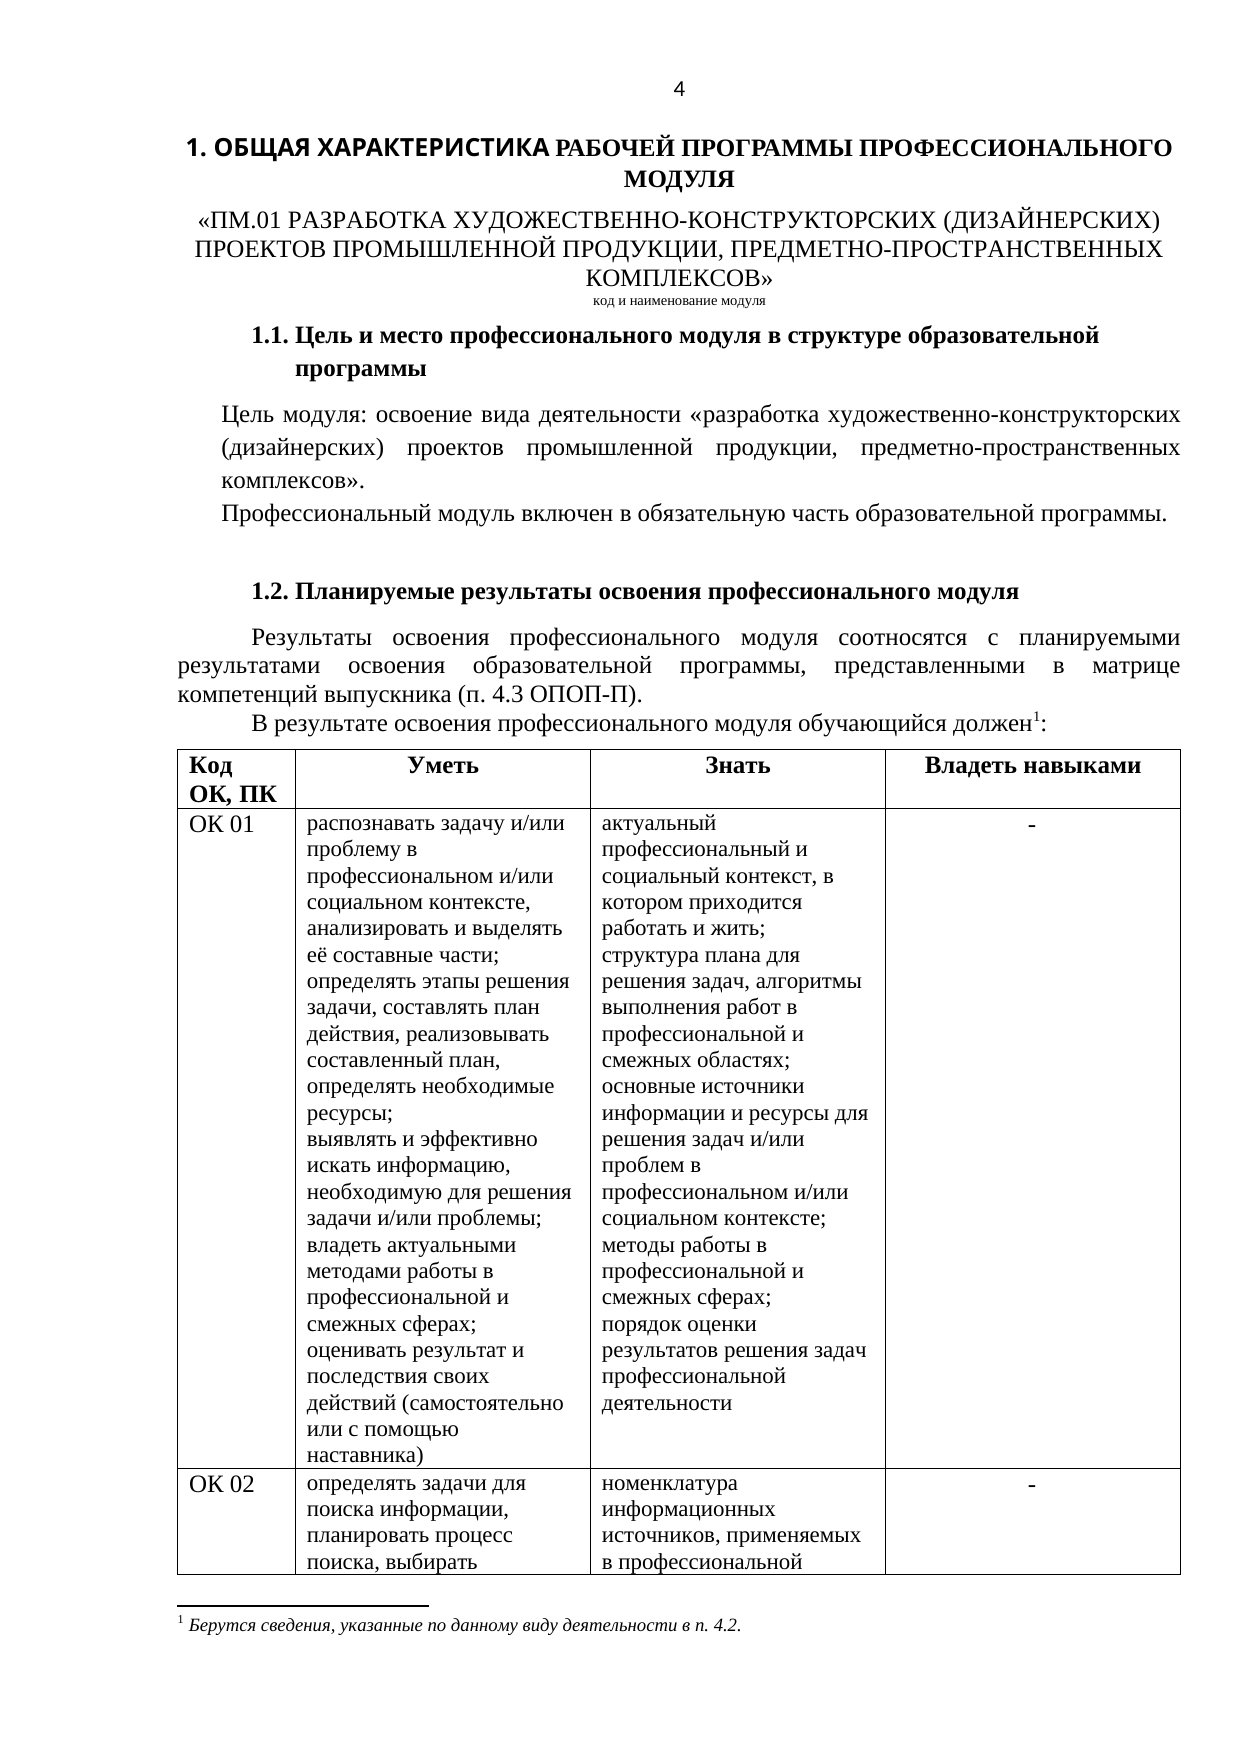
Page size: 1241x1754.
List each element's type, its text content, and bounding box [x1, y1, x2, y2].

text 1. Общая характеристика РАБОЧЕЙ ПРОГРАММЫ ПРОФЕССИОНАЛЬНОГО МОДУЛЯ [177, 130, 1181, 193]
table_cell - [886, 1469, 1180, 1574]
text В результате освоения профессионального модуля обучающийся должен: [177, 708, 1181, 737]
list Профессиональный модуль включен в обязательную часть образовательной программы. [221, 498, 1181, 527]
list Планируемые результаты освоения профессионального модуля [251, 576, 1181, 605]
table_header Уметь [296, 750, 590, 808]
list Цель и место профессионального модуля в структуре образовательной программы [251, 320, 1181, 382]
list Цель модуля: освоение вида деятельности «разработка художественно-конструкторских (дизайнерских) проектов промышленной продукции, предметно-пространственных комплексов». [221, 399, 1181, 493]
table_cell актуальный профессиональный и социальный контекст, в котором приходится работать и жить; структура плана для решения задач, алгоритмы выполнения работ в профессиональной и смежных областях; основные источники информации и ресурсы для решения задач и/или проблем в профессиональном и/или социальном контексте; методы работы в профессиональной и смежных сферах; порядок оценки результатов решения задач профессиональной деятельности [591, 809, 885, 1468]
text Результаты освоения профессионального модуля соотносятся с планируемыми результатами освоения образовательной программы, представленными в матрице компетенций выпускника (п. 4.3 ОПОП-П). [177, 622, 1181, 708]
table_cell ОК 02 [178, 1469, 295, 1574]
text код и наименование модуля [177, 291, 1181, 320]
table_header Код ОК, ПК [178, 750, 295, 808]
table_cell - [886, 809, 1180, 1468]
table_header Владеть навыками [886, 750, 1180, 808]
table_cell ОК 01 [178, 809, 295, 1468]
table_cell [591, 1469, 885, 1574]
text «ПМ.01 РАЗРАБОТКА ХУДОЖЕСТВЕННО-КОНСТРУКТОРСКИХ (ДИЗАЙНЕРСКИХ) ПРОЕКТОВ ПРОМЫШЛЕННОЙ ПРОДУКЦИИ, ПРЕДМЕТНО-ПРОСТРАНСТВЕННЫХ КОМПЛЕКСОВ» [177, 205, 1181, 291]
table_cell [296, 1469, 590, 1574]
table_cell распознавать задачу и/или проблему в профессиональном и/или социальном контексте, анализировать и выделять её составные части; определять этапы решения задачи, составлять план действия, реализовывать составленный план, определять необходимые ресурсы; выявлять и эффективно искать информацию, необходимую для решения задачи и/или проблемы; владеть актуальными методами работы в профессиональной и смежных сферах; оценивать результат и последствия своих действий (самостоятельно или с помощью наставника) [296, 809, 590, 1468]
table_header Знать [591, 750, 885, 808]
